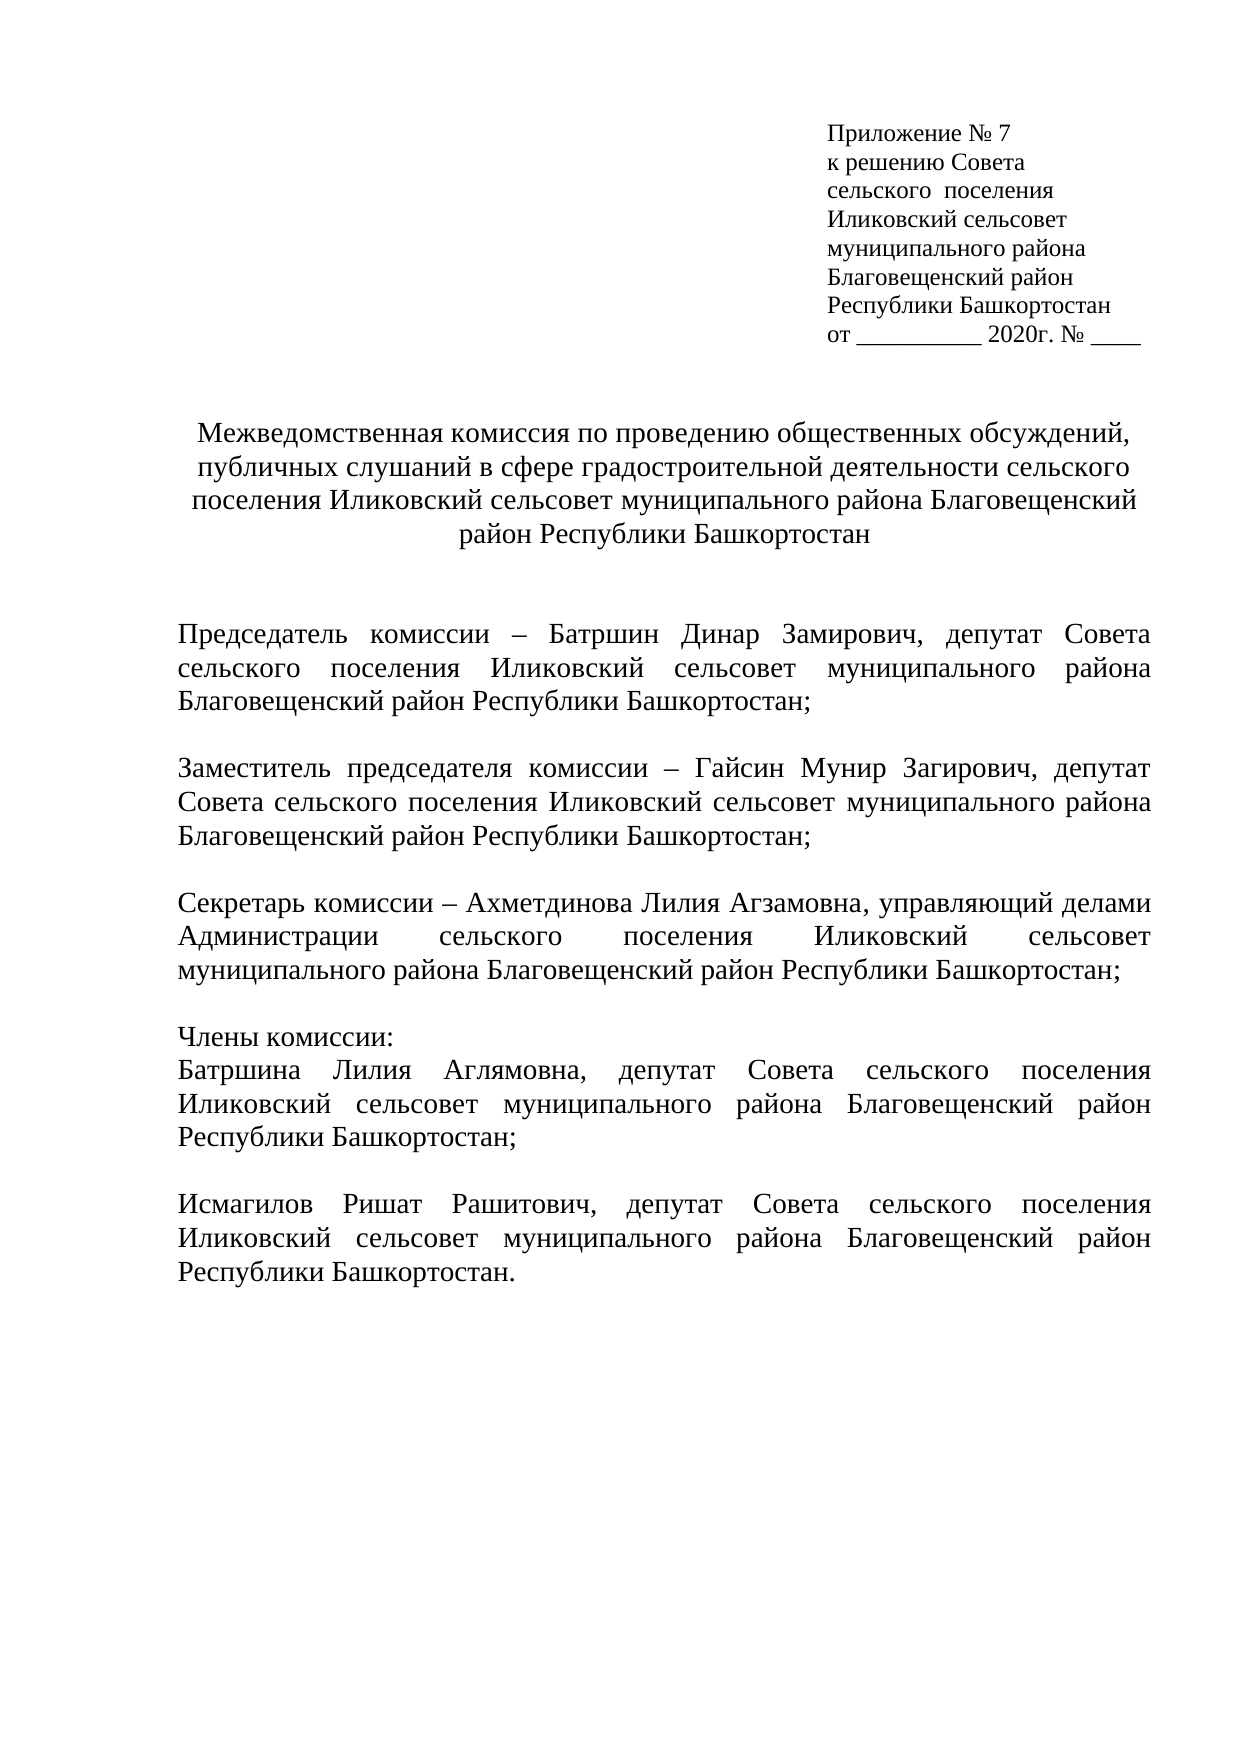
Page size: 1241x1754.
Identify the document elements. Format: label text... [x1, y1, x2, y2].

text Секретарь комиссии – Ахметдинова Лилия Агзамовна, управляющий делами Администрации сельского поселения Иликовский сельсовет муниципального района Благовещенский район Республики Башкортостан; [177, 885, 1152, 985]
text от __________ 2020г. № ____ [827, 319, 1152, 348]
text Межведомственная комиссия по проведению общественных обсуждений, публичных слушаний в сфере градостроительной деятельности сельского поселения Иликовский сельсовет муниципального района Благовещенский район Республики Башкортостан [177, 415, 1152, 549]
text Иликовский сельсовет [827, 204, 1152, 233]
text Заместитель председателя комиссии – Гайсин Мунир Загирович, депутат Совета сельского поселения Иликовский сельсовет муниципального района Благовещенский район Республики Башкортостан; [177, 751, 1152, 851]
text муниципального района [827, 233, 1152, 262]
text сельского поселения [827, 176, 1152, 204]
text Председатель комиссии – Батршин Динар Замирович, депутат Совета сельского поселения Иликовский сельсовет муниципального района Благовещенский район Республики Башкортостан; [177, 616, 1152, 717]
text Благовещенский район [827, 262, 1152, 291]
text Члены комиссии: [177, 1019, 1152, 1052]
text Республики Башкортостан [827, 291, 1152, 319]
text к решению Совета [827, 147, 1152, 176]
text Батршина Лилия Аглямовна, депутат Совета сельского поселения Иликовский сельсовет муниципального района Благовещенский район Республики Башкортостан; [177, 1052, 1152, 1153]
text Исмагилов Ришат Рашитович, депутат Совета сельского поселения Иликовский сельсовет муниципального района Благовещенский район Республики Башкортостан. [177, 1187, 1152, 1287]
text Приложение № 7 [827, 118, 1152, 147]
